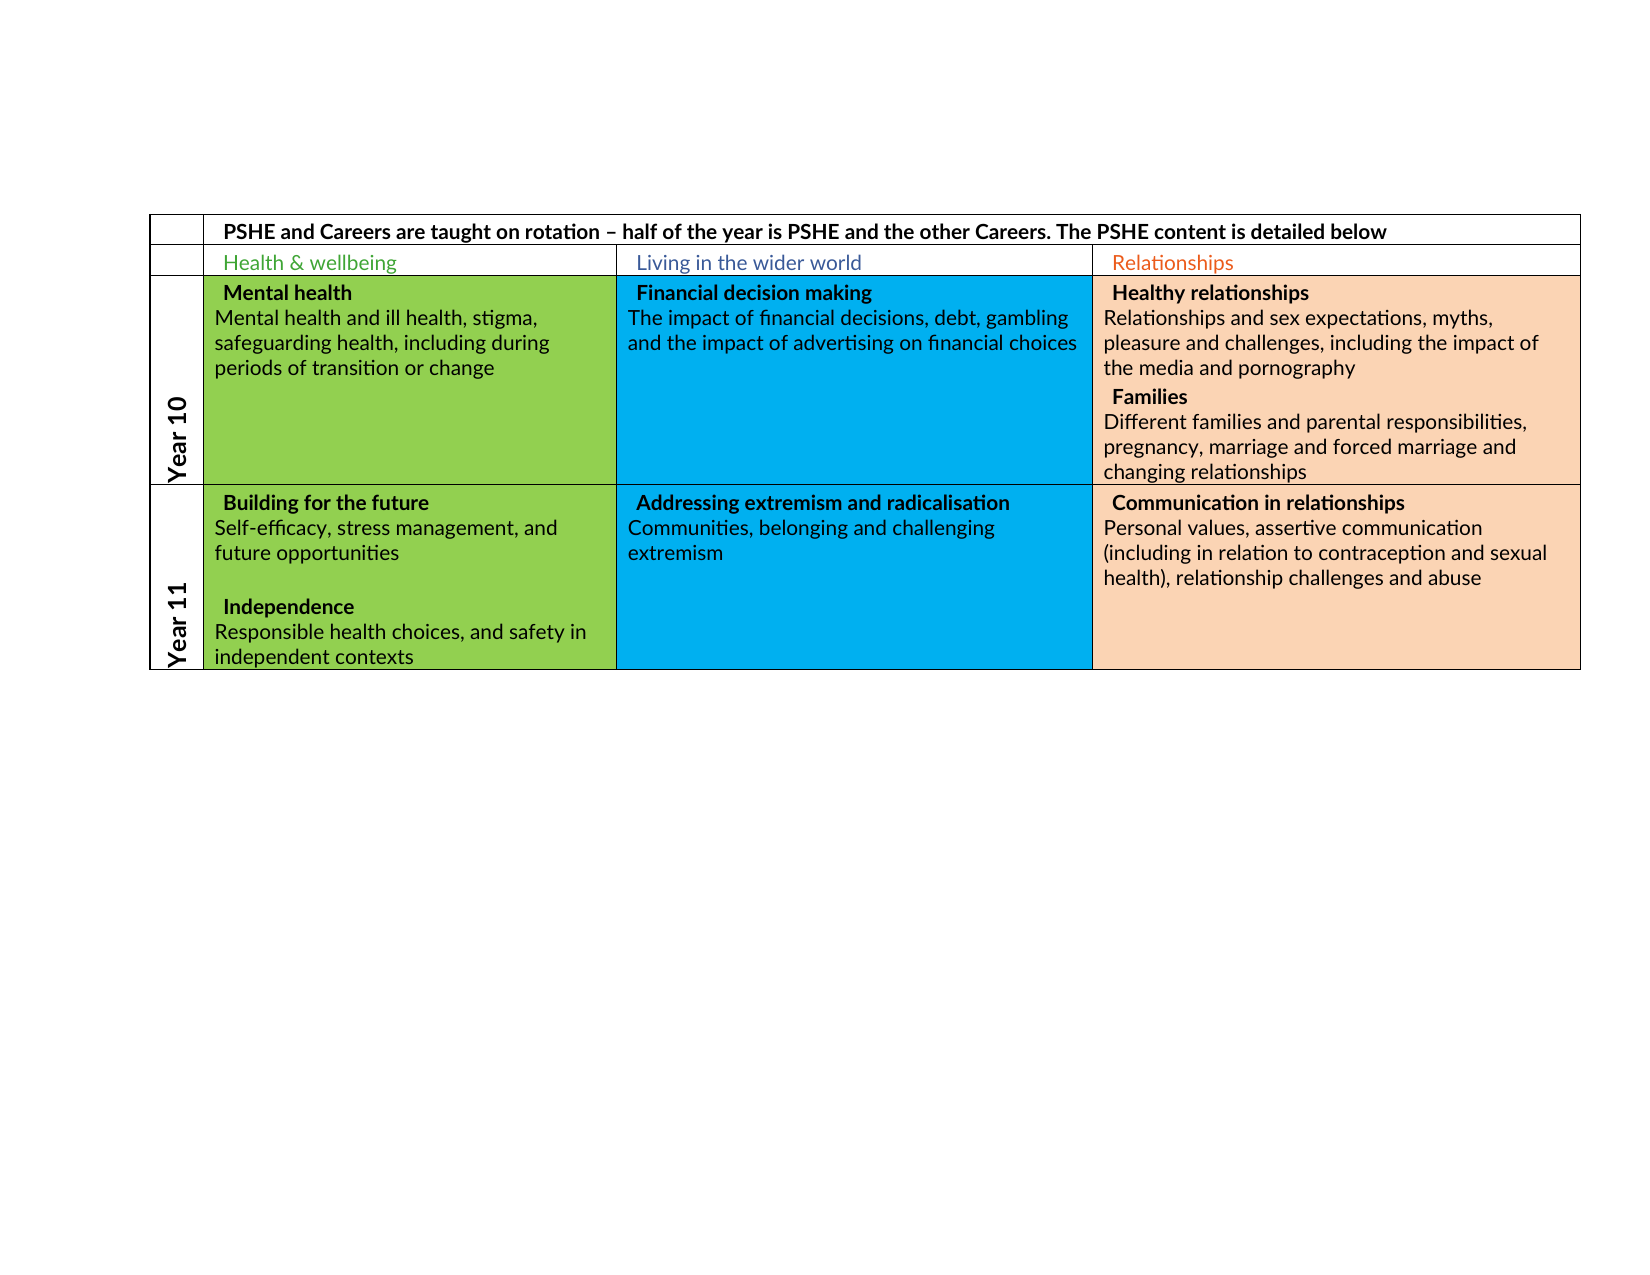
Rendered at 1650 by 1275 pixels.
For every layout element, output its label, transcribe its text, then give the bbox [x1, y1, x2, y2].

table_cell Financial decision making The impact of financial decisions, debt, gambling and the impact of advertising on financial choices [617, 276, 1092, 484]
table_cell Health & wellbeing [204, 245, 616, 274]
table_cell Relationships [1093, 245, 1580, 274]
table_cell Mental health Mental health and ill health, stigma, safeguarding health, including during periods of transition or change [204, 276, 616, 484]
table_cell Year 10 [151, 276, 203, 484]
table_header PSHE and Careers are taught on rotation – half of the year is PSHE and the other Careers. The PSHE content is detailed below [204, 215, 1580, 244]
table_cell Building for the future Self-efficacy, stress management, and future opportunities Independence Responsible health choices, and safety in independent contexts [204, 485, 616, 669]
table_cell Year 11 [151, 485, 203, 669]
table_cell Addressing extremism and radicalisation Communities, belonging and challenging extremism [617, 485, 1092, 669]
table_header [151, 215, 203, 244]
table_cell Communication in relationships Personal values, assertive communication (including in relation to contraception and sexual health), relationship challenges and abuse [1093, 485, 1580, 669]
table_cell Healthy relationships Relationships and sex expectations, myths, pleasure and challenges, including the impact of the media and pornography Families Different families and parental responsibilities, pregnancy, marriage and forced marriage and changing relationships [1093, 276, 1580, 484]
table_cell Living in the wider world [617, 245, 1092, 274]
table_cell [151, 245, 203, 274]
